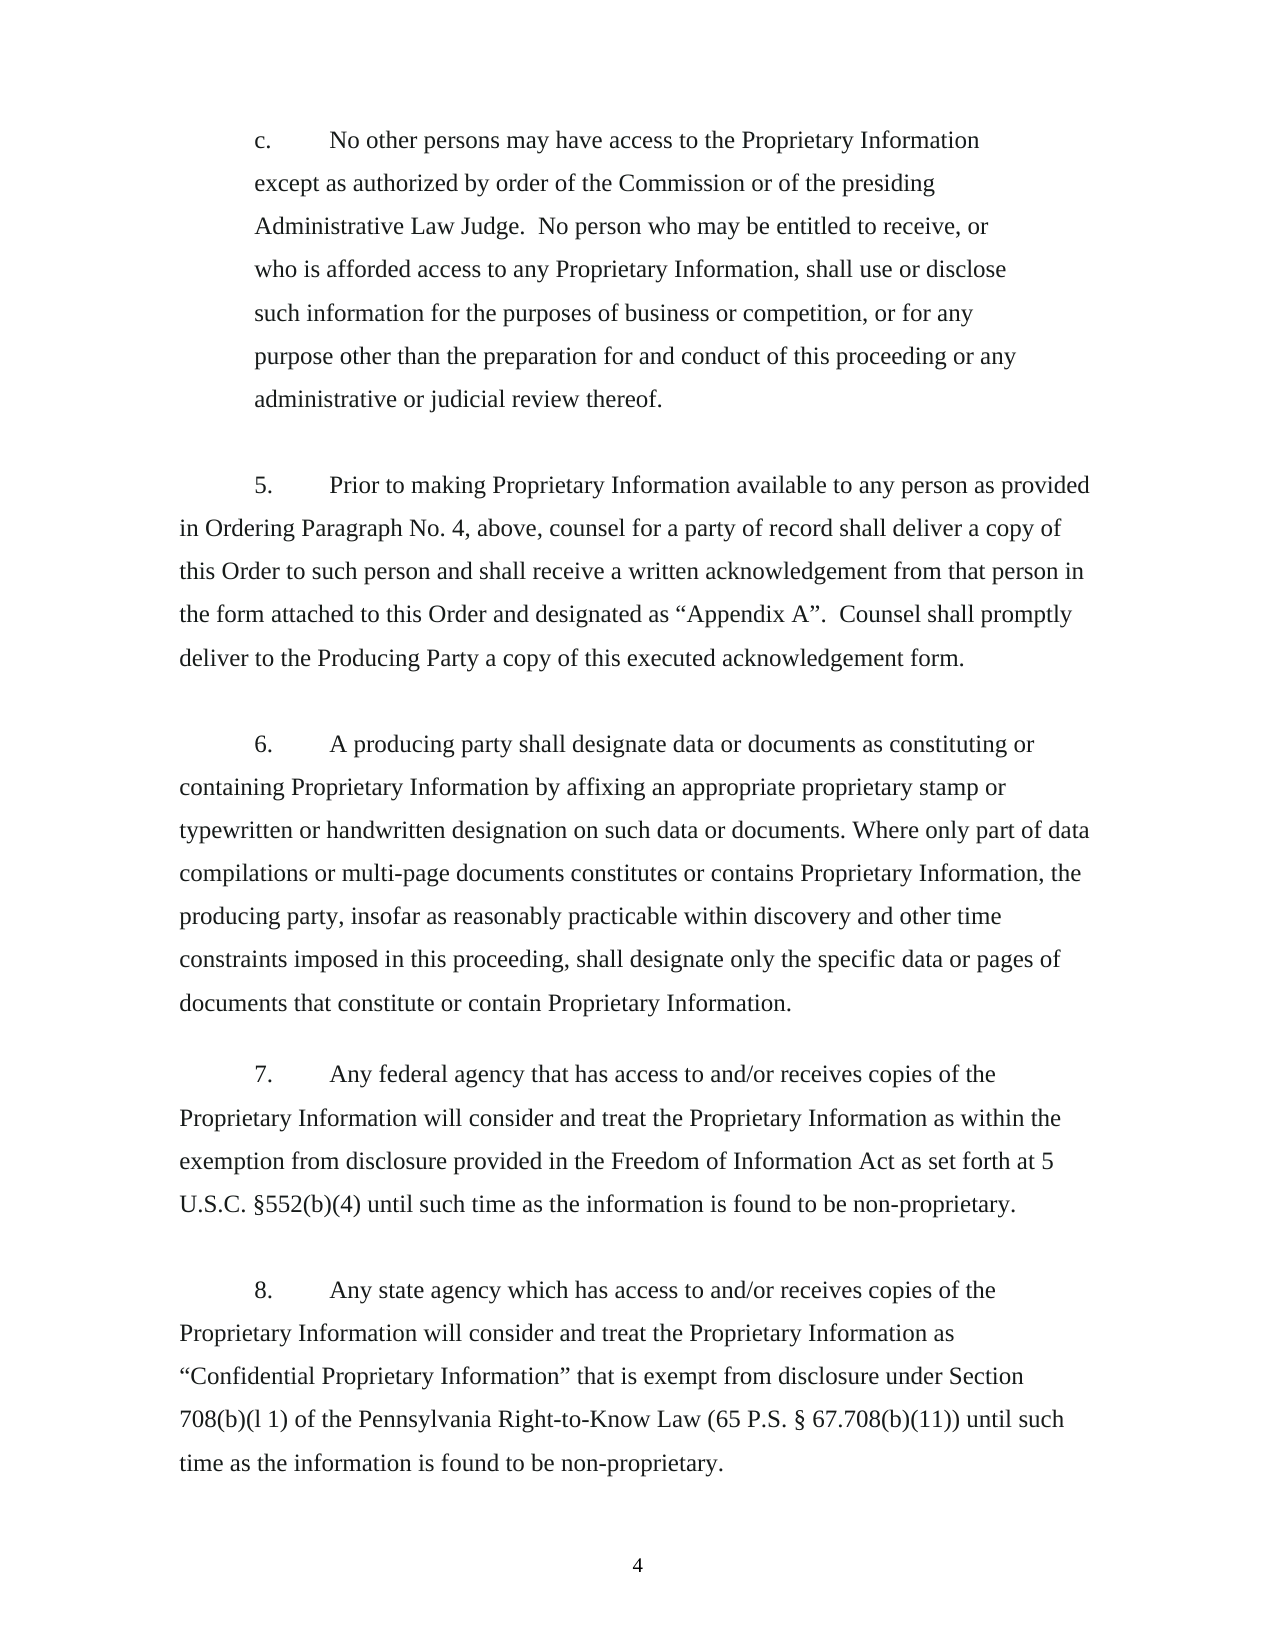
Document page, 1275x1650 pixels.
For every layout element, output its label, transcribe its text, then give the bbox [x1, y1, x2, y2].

list Any state agency which has access to and/or receives copies of the Proprietary Information will consider and treat the Proprietary Information as “Confidential Proprietary Information” that is exempt from disclosure under Section 708(b)(l 1) of the Pennsylvania Right-to-Know Law (65 P.S. § 67.708(b)(11)) until such time as the information is found to be non-proprietary. [179, 1275, 1096, 1476]
list No other persons may have access to the Proprietary Information except as authorized by order of the Commission or of the presiding Administrative Law Judge. No person who may be entitled to receive, or who is afforded access to any Proprietary Information, shall use or disclose such information for the purposes of business or competition, or for any purpose other than the preparation for and conduct of this proceeding or any administrative or judicial review thereof. [254, 125, 1021, 413]
list Any federal agency that has access to and/or receives copies of the Proprietary Information will consider and treat the Proprietary Information as within the exemption from disclosure provided in the Freedom of Information Act as set forth at 5 U.S.C. §552(b)(4) until such time as the information is found to be non-proprietary. [179, 1059, 1096, 1218]
list Prior to making Proprietary Information available to any person as provided in Ordering Paragraph No. 4, above, counsel for a party of record shall deliver a copy of this Order to such person and shall receive a written acknowledgement from that person in the form attached to this Order and designated as “Appendix A”. Counsel shall promptly deliver to the Producing Party a copy of this executed acknowledgement form. [179, 470, 1096, 671]
list A producing party shall designate data or documents as constituting or containing Proprietary Information by affixing an appropriate proprietary stamp or typewritten or handwritten designation on such data or documents. Where only part of data compilations or multi-page documents constitutes or contains Proprietary Information, the producing party, insofar as reasonably practicable within discovery and other time constraints imposed in this proceeding, shall designate only the specific data or pages of documents that constitute or contain Proprietary Information. [179, 729, 1096, 1016]
